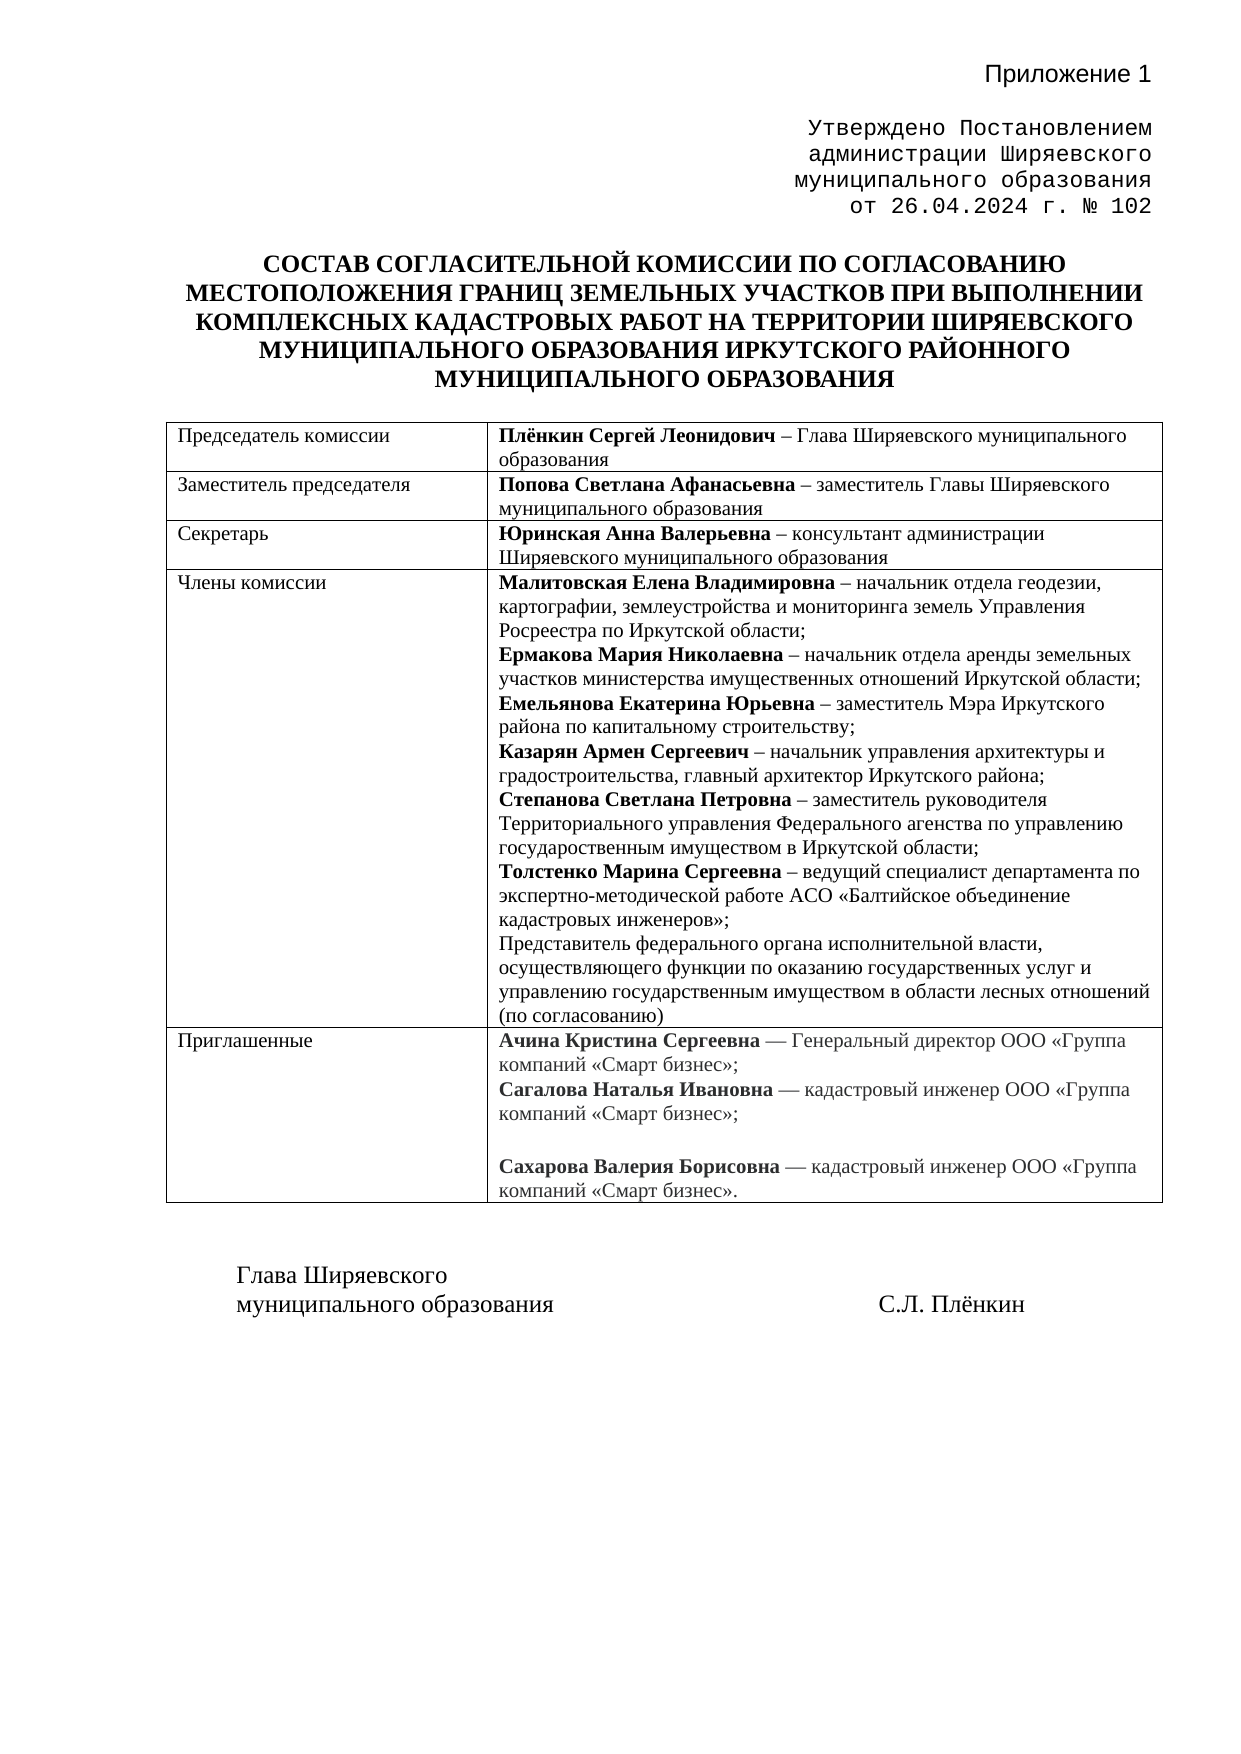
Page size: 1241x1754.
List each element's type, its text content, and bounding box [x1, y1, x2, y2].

text от 26.04.2024 г. № 102 [177, 194, 1152, 220]
table_cell Малитовская Елена Владимировна – начальник отдела геодезии, картографии, землеустройства и мониторинга земель Управления Росреестра по Иркутской области; Ермакова Мария Николаевна – начальник отдела аренды земельных участков министерства имущественных отношений Иркутской области; Емельянова Екатерина Юрьевна – заместитель Мэра Иркутского района по капитальному строительству; Казарян Армен Сергеевич – начальник управления архитектуры и градостроительства, главный архитектор Иркутского района; Степанова Светлана Петровна – заместитель руководителя Территориального управления Федерального агенства по управлению государоственным имуществом в Иркутской области; Толстенко Марина Сергеевна – ведущий специалист департамента по экспертно-методической работе АСО «Балтийское объединение кадастровых инженеров»; Представитель федерального органа исполнительной власти, осуществляющего функции по оказанию государственных услуг и управлению государственным имуществом в области лесных отношений (по согласованию) [488, 570, 1162, 1027]
text СОСТАВ СОГЛАСИТЕЛЬНОЙ КОМИССИИ ПО СОГЛАСОВАНИЮ МЕСТОПОЛОЖЕНИЯ ГРАНИЦ ЗЕМЕЛЬНЫХ УЧАСТКОВ ПРИ ВЫПОЛНЕНИИ КОМПЛЕКСНЫХ КАДАСТРОВЫХ РАБОТ НА ТЕРРИТОРИИ ШИРЯЕВСКОГО МУНИЦИПАЛЬНОГО ОБРАЗОВАНИЯ ИРКУТСКОГО РАЙОННОГО МУНИЦИПАЛЬНОГО ОБРАЗОВАНИЯ [177, 249, 1152, 393]
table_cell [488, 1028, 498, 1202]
table_header Председатель комиссии [167, 423, 487, 471]
table_cell Юринская Анна Валерьевна – консультант администрации Ширяевского муниципального образования [488, 521, 1162, 569]
table_cell Секретарь [167, 521, 487, 569]
text Приложение 1 [177, 59, 1152, 88]
table_header Плёнкин Сергей Леонидович – Глава Ширяевского муниципального образования [488, 423, 1162, 471]
table_cell Члены комиссии [167, 570, 487, 1027]
table_cell Попова Светлана Афанасьевна – заместитель Главы Ширяевского муниципального образования [488, 472, 1162, 520]
text администрации Ширяевского [177, 142, 1152, 168]
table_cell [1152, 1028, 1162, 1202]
text Глава Ширяевского [177, 1260, 1152, 1289]
text муниципального образования [177, 168, 1152, 194]
table_cell Заместитель председателя [167, 472, 487, 520]
table_cell Приглашенные [167, 1028, 487, 1202]
text муниципального образования С.Л. Плёнкин [177, 1289, 1152, 1318]
text Утверждено Постановлением [177, 117, 1152, 142]
